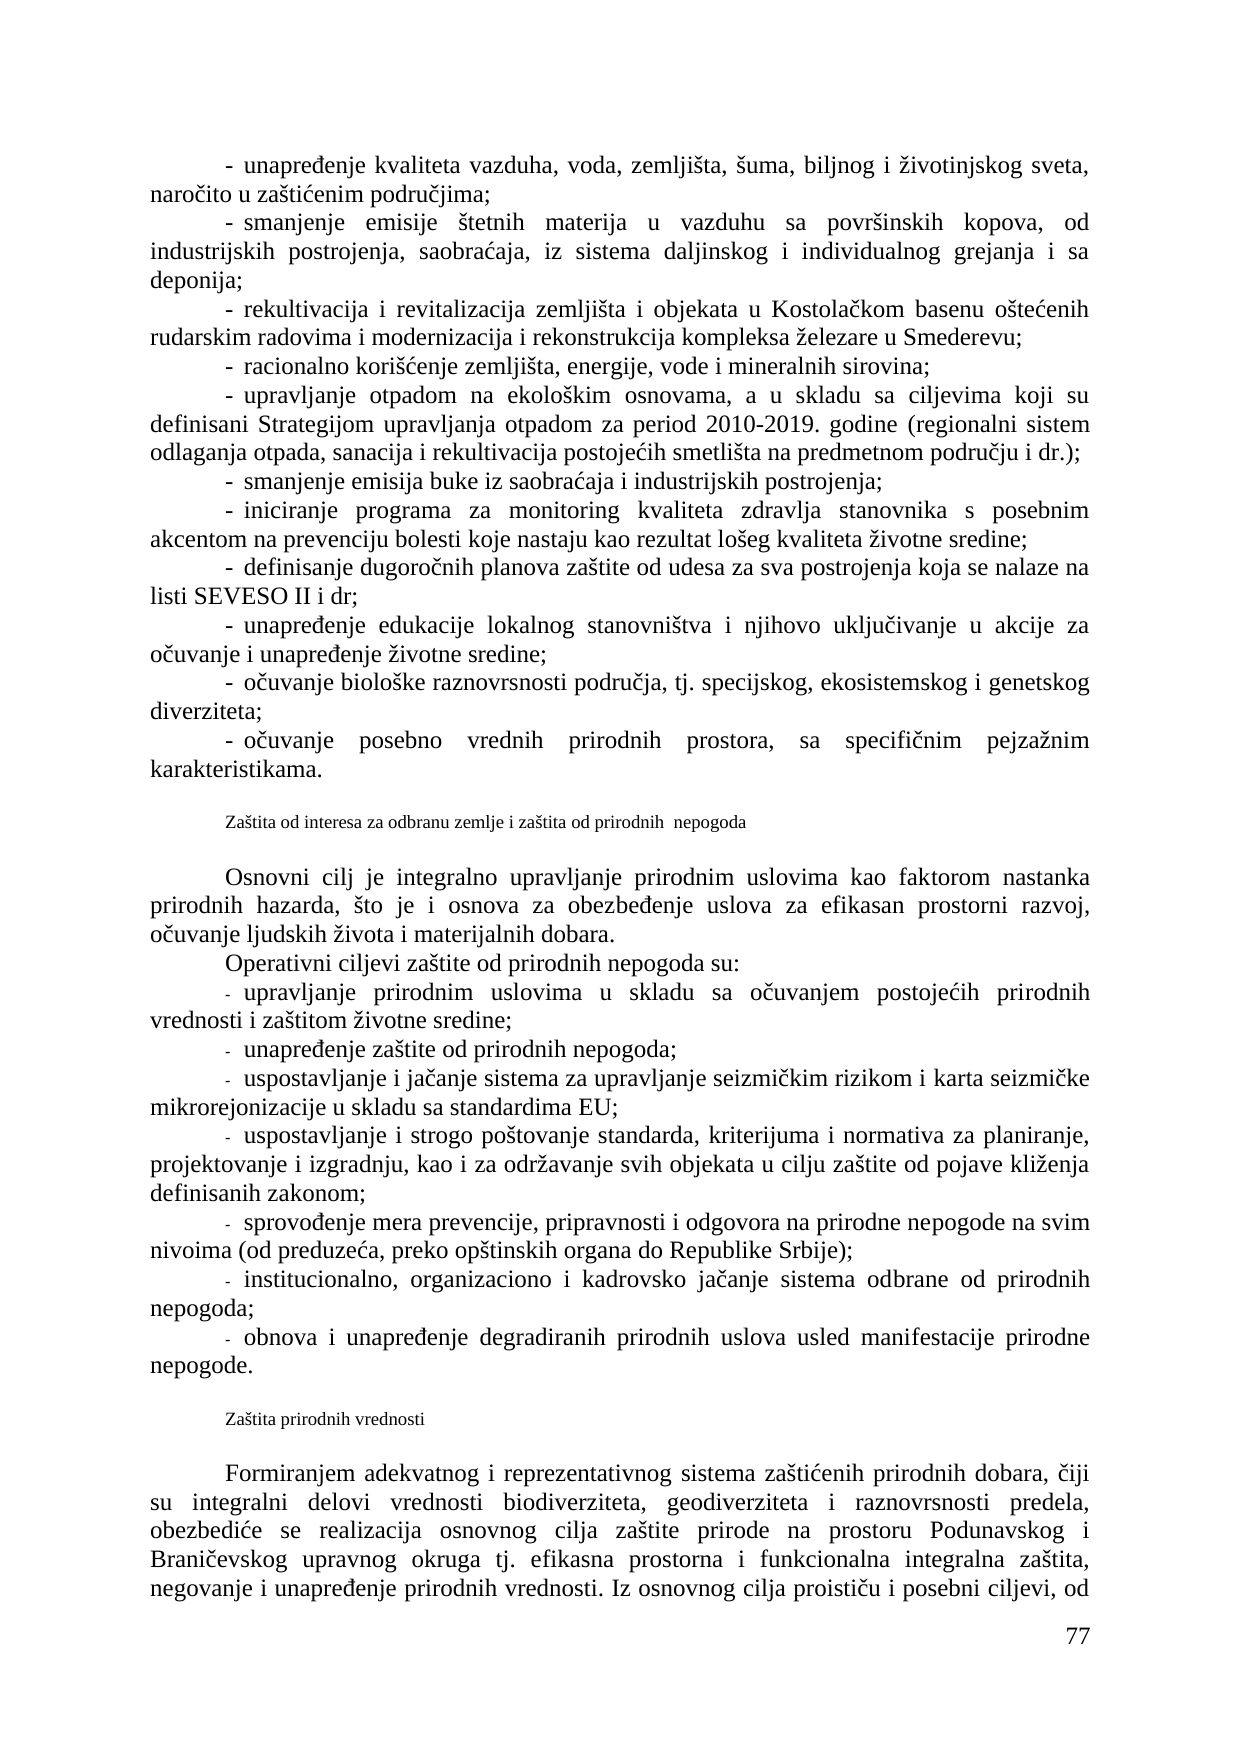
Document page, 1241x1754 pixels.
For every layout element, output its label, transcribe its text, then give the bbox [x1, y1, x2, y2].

list institucionalno, organizaciono i kadrovsko jačanje sistema odbrane od prirodnih nepogoda; [150, 1264, 1090, 1322]
list unapređenje edukacije lokalnog stanovništva i njihovo uključivanje u akcije za očuvanje i unapređenje životne sredine; [150, 610, 1090, 667]
list smanjenje emisija buke iz saobraćaja i industrijskih postrojenja; [150, 466, 1090, 495]
list upravljanje otpadom na ekološkim osnovama, a u skladu sa ciljevima koji su definisani Strategijom upravljanja otpadom za period 2010-2019. godine (regionalni sistem odlaganja otpada, sanacija i rekultivacija postojećih smetlišta na predmetnom području i dr.); [150, 380, 1090, 466]
list očuvanje biološke raznovrsnosti područja, tj. specijskog, ekosistemskog i genetskog diverziteta; [150, 667, 1090, 725]
list unapređenje kvaliteta vazduha, voda, zemljišta, šuma, biljnog i životinjskog sveta, naročito u zaštićenim područjima; [150, 150, 1090, 207]
list sprovođenje mera prevencije, pripravnosti i odgovora na prirodne nepogode na svim nivoima (od preduzeća, preko opštinskih organa do Republike Srbije); [150, 1207, 1090, 1264]
text Operativni ciljevi zaštite od prirodnih nepogoda su: [150, 948, 1090, 977]
text Zaštita od interesa za odbranu zemlje i zaštita od prirodnih nepogoda [225, 811, 1090, 833]
list iniciranje programa za monitoring kvaliteta zdravlja stanovnika s posebnim akcentom na prevenciju bolesti koje nastaju kao rezultat lošeg kvaliteta životne sredine; [150, 495, 1090, 552]
list definisanje dugoročnih planova zaštite od udesa za sva postrojenja koja se nalaze na listi SEVESO II i dr; [150, 552, 1090, 610]
list racionalno korišćenje zemljišta, energije, vode i mineralnih sirovina; [150, 351, 1090, 380]
list uspostavljanje i jačanje sistema za upravljanje seizmičkim rizikom i karta seizmičke mikrorejonizacije u skladu sa standardima EU; [150, 1063, 1090, 1120]
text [150, 1458, 1090, 1602]
list smanjenje emisije štetnih materija u vazduhu sa površinskih kopova, od industrijskih postrojenja, saobraćaja, iz sistema daljinskog i individualnog grejanja i sa deponija; [150, 207, 1090, 294]
list rekultivacija i revitalizacija zemljišta i objekata u Kostolačkom basenu oštećenih rudarskim radovima i modernizacija i rekonstrukcija kompleksa železare u Smederevu; [150, 294, 1090, 351]
list obnova i unapređenje degradiranih prirodnih uslova usled manifestacije prirodne nepogode. [150, 1322, 1090, 1379]
text Osnovni cilj je integralno upravljanje prirodnim uslovima kao faktorom nastanka prirodnih hazarda, što je i osnova za obezbeđenje uslova za efikasan prostorni razvoj, očuvanje ljudskih života i materijalnih dobara. [150, 862, 1090, 948]
list upravljanje prirodnim uslovima u skladu sa očuvanjem postojećih prirodnih vrednosti i zaštitom životne sredine; [150, 977, 1090, 1034]
list očuvanje posebno vrednih prirodnih prostora, sa specifičnim pejzažnim karakteristikama. [150, 725, 1090, 782]
list uspostavljanje i strogo poštovanje standarda, kriterijuma i normativa za planiranje, projektovanje i izgradnju, kao i za održavanje svih objekata u cilju zaštite od pojave kliženja definisanih zakonom; [150, 1120, 1090, 1207]
list unapređenje zaštite od prirodnih nepogoda; [150, 1034, 1090, 1063]
text Zaštita prirodnih vrednosti [150, 1408, 1090, 1429]
